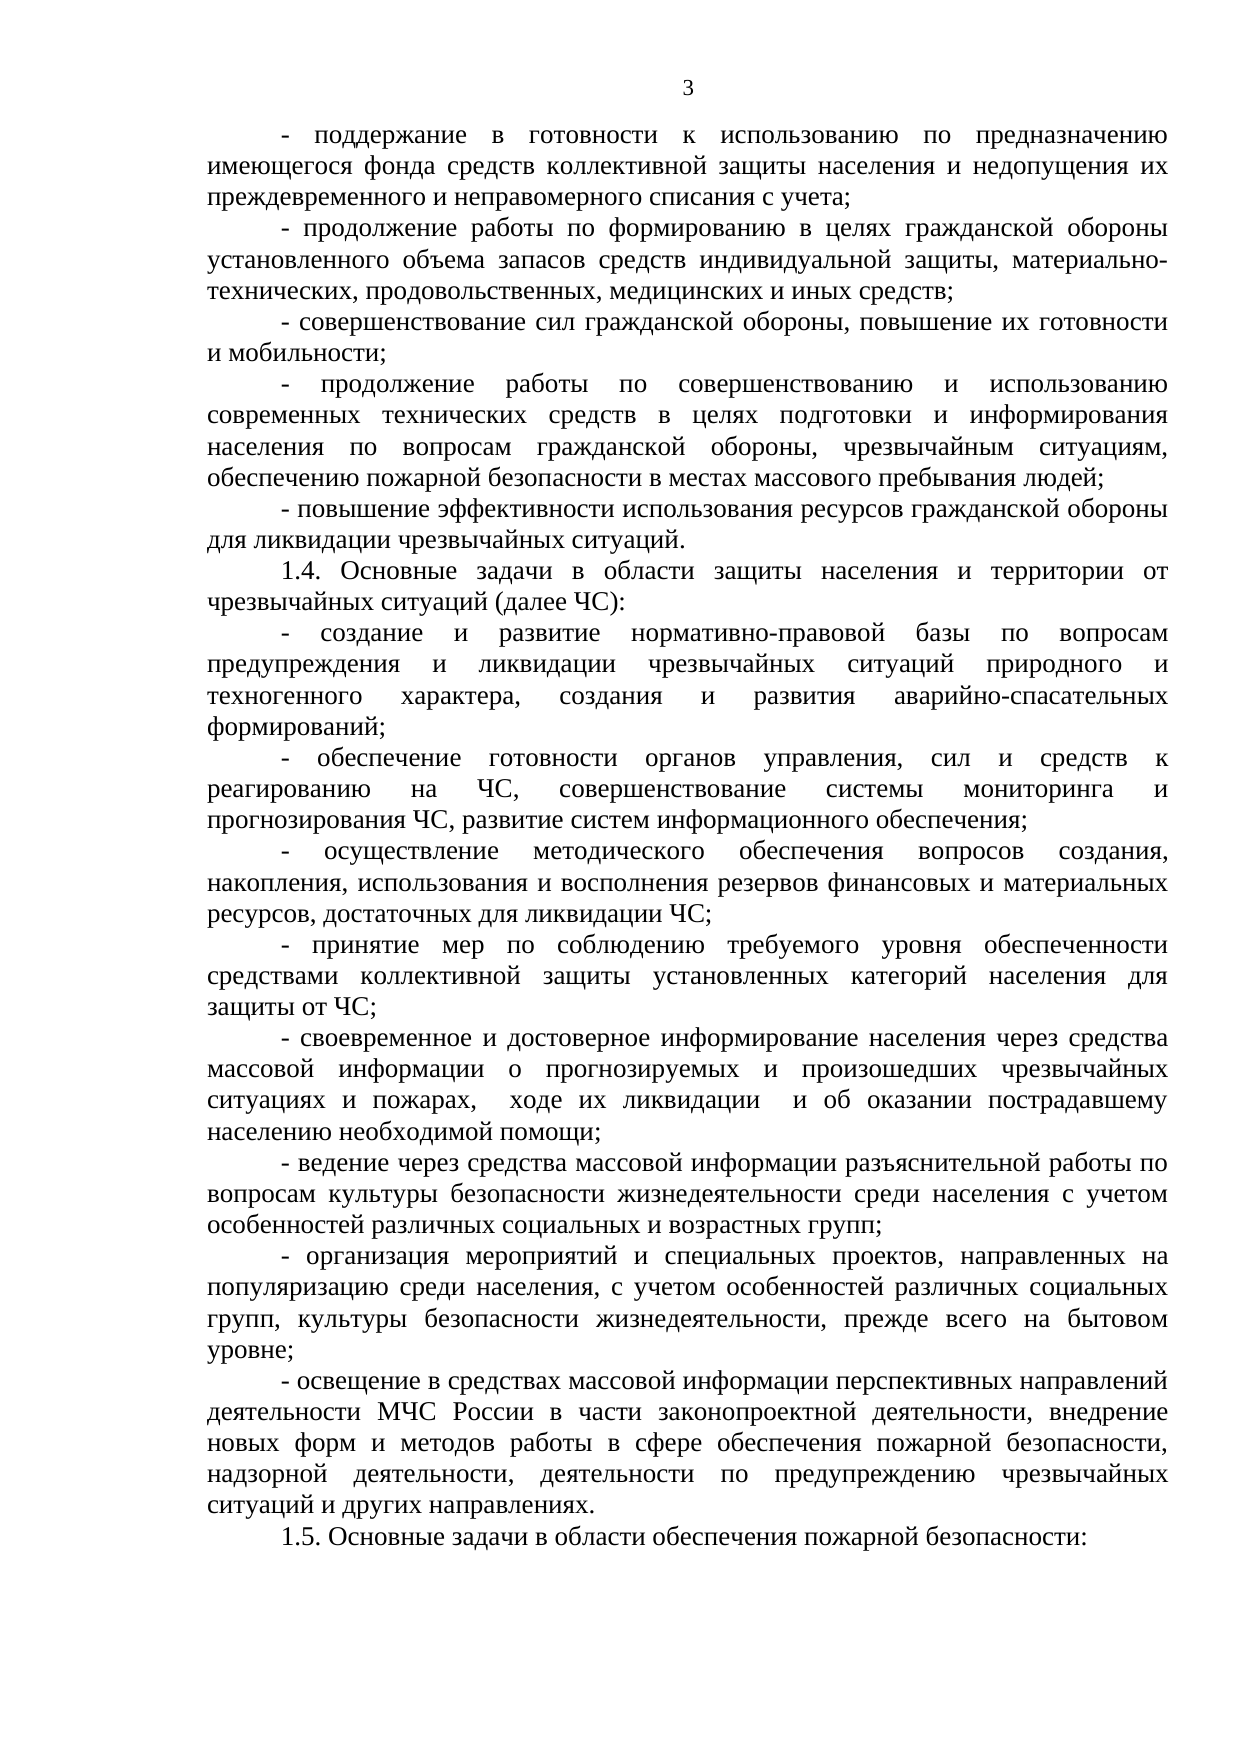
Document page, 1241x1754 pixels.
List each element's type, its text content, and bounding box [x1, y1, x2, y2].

text - обеспечение готовности органов управления, сил и средств к реагированию на ЧС, совершенствование системы мониторинга и прогнозирования ЧС, развитие систем информационного обеспечения; [207, 741, 1169, 834]
text - освещение в средствах массовой информации перспективных направлений деятельности МЧС России в части законопроектной деятельности, внедрение новых форм и методов работы в сфере обеспечения пожарной безопасности, надзорной деятельности, деятельности по предупреждению чрезвычайных ситуаций и других направлениях. [207, 1364, 1169, 1520]
text - ведение через средства массовой информации разъяснительной работы по вопросам культуры безопасности жизнедеятельности среди населения с учетом особенностей различных социальных и возрастных групп; [207, 1146, 1169, 1239]
text 1.5. Основные задачи в области обеспечения пожарной безопасности: [207, 1520, 1169, 1551]
text - создание и развитие нормативно-правовой базы по вопросам предупреждения и ликвидации чрезвычайных ситуаций природного и техногенного характера, создания и развития аварийно-спасательных формирований; [207, 616, 1169, 741]
text - организация мероприятий и специальных проектов, направленных на популяризацию среди населения, с учетом особенностей различных социальных групп, культуры безопасности жизнедеятельности, прежде всего на бытовом уровне; [207, 1239, 1169, 1364]
text - своевременное и достоверное информирование населения через средства массовой информации о прогнозируемых и произошедших чрезвычайных ситуациях и пожарах, ходе их ликвидации и об оказании пострадавшему населению необходимой помощи; [207, 1021, 1169, 1146]
text - совершенствование сил гражданской обороны, повышение их готовности и мобильности; [207, 305, 1169, 367]
text 1.4. Основные задачи в области защиты населения и территории от чрезвычайных ситуаций (далее ЧС): [207, 554, 1169, 616]
text - осуществление методического обеспечения вопросов создания, накопления, использования и восполнения резервов финансовых и материальных ресурсов, достаточных для ликвидации ЧС; [207, 834, 1169, 928]
text - продолжение работы по формированию в целях гражданской обороны установленного объема запасов средств индивидуальной защиты, материально-технических, продовольственных, медицинских и иных средств; [207, 212, 1169, 305]
text - повышение эффективности использования ресурсов гражданской обороны для ликвидации чрезвычайных ситуаций. [207, 492, 1169, 554]
text - поддержание в готовности к использованию по предназначению имеющегося фонда средств коллективной защиты населения и недопущения их преждевременного и неправомерного списания с учета; [207, 118, 1169, 212]
text - продолжение работы по совершенствованию и использованию современных технических средств в целях подготовки и информирования населения по вопросам гражданской обороны, чрезвычайным ситуациям, обеспечению пожарной безопасности в местах массового пребывания людей; [207, 367, 1169, 492]
text - принятие мер по соблюдению требуемого уровня обеспеченности средствами коллективной защиты установленных категорий населения для защиты от ЧС; [207, 928, 1169, 1021]
